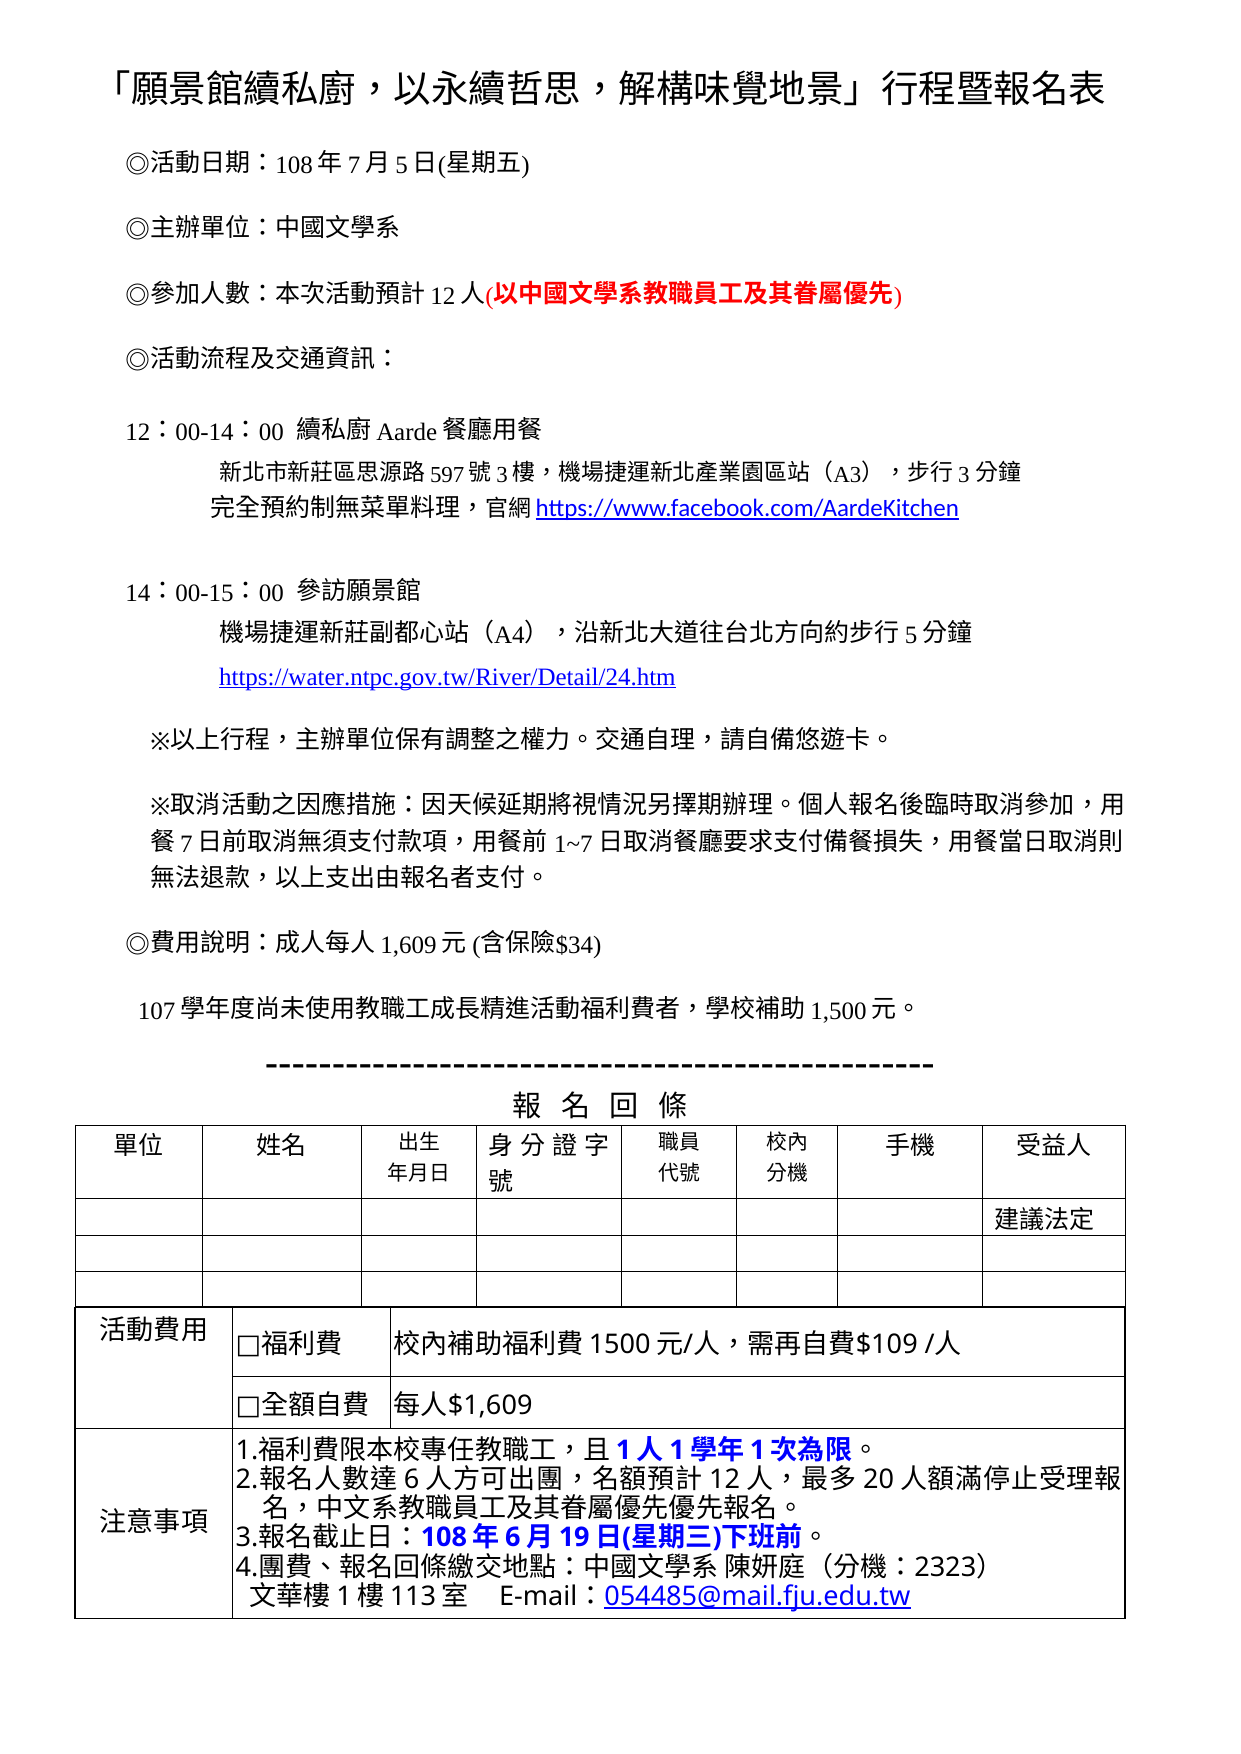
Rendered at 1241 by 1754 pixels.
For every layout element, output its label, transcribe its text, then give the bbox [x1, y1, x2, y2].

text ◎活動日期：108年7月5日(星期五) [75, 142, 1125, 179]
table_cell [203, 1199, 361, 1235]
text 「願景館續私廚，以永續哲思，解構味覺地景」行程暨報名表 [75, 59, 1125, 113]
table_header 校內 分機 [737, 1126, 837, 1198]
table_cell [622, 1236, 736, 1271]
text -------------------------------------------------- [75, 1054, 1125, 1083]
table_cell [622, 1272, 736, 1306]
table_cell [477, 1236, 621, 1271]
table_cell 1.福利費限本校專任教職工，且1人1學年1次為限。 2.報名人數達6人方可出團，名額預計12人，最多20人額滿停止受理報名，中文系教職員工及其眷屬優先優先報名。 3.報名截止日：108年6月19日(星期三)下班前。 4.團費、報名回條繳交地點：中國文學系 陳妍庭（分機：2323） 文華樓1樓113室 E-mail：054485@mail.fju.edu.tw [233, 1429, 1124, 1618]
table_cell [76, 1236, 202, 1271]
text 新北市新莊區思源路597號3樓，機場捷運新北產業園區站（A3），步行 3 分鐘 [75, 446, 1106, 487]
table_header 單位 [76, 1126, 202, 1198]
text 機場捷運新莊副都心站（A4），沿新北大道往台北方向約步行5分鐘 [75, 607, 1106, 649]
text 107學年度尚未使用教職工成長精進活動福利費者，學校補助1,500元。 [75, 988, 1125, 1024]
table_cell [76, 1199, 202, 1235]
text ◎主辦單位：中國文學系 [75, 208, 1125, 244]
table_cell [76, 1272, 202, 1306]
text ◎活動流程及交通資訊： [75, 339, 1125, 375]
table_cell 每人$1,609 [391, 1377, 1124, 1428]
table_cell [737, 1272, 837, 1306]
text ◎參加人數：本次活動預計12人(以中國文學系教職員工及其眷屬優先) [75, 273, 1125, 309]
list 完全預約制無菜單料理，官網https://www.facebook.com/AardeKitchen [125, 487, 1125, 524]
table_cell [838, 1199, 982, 1235]
table_header 職員 代號 [622, 1126, 736, 1198]
table_cell [203, 1236, 361, 1271]
table_header 校內補助福利費1500元/人，需再自費$109 /人 [391, 1308, 1124, 1376]
table_header 姓名 [203, 1126, 361, 1198]
text ※取消活動之因應措施：因天候延期將視情況另擇期辦理。個人報名後臨時取消參加，用餐7日前取消無須支付款項，用餐前 1~7 日取消餐廳要求支付備餐損失，用餐當日取消則無法退款，以上支出由報名者支付。 [150, 785, 1125, 894]
text ◎費用說明：成人每人1,609元 (含保險$34) [75, 923, 1125, 959]
table_cell [983, 1272, 1125, 1306]
table_cell 建議法定 [983, 1199, 1125, 1235]
table_cell [838, 1272, 982, 1306]
table_cell [622, 1199, 736, 1235]
table_cell [477, 1272, 621, 1306]
table_header 受益人 [983, 1126, 1125, 1198]
table_header 手機 [838, 1126, 982, 1198]
table_cell [362, 1272, 476, 1306]
table_cell [477, 1199, 621, 1235]
table_cell [362, 1199, 476, 1235]
text https://water.ntpc.gov.tw/River/Detail/24.htm [75, 649, 1106, 690]
table_cell [203, 1272, 361, 1306]
table_cell □全額自費 [233, 1377, 390, 1428]
table_cell [838, 1236, 982, 1271]
text ※以上行程，主辦單位保有調整之權力。交通自理，請自備悠遊卡。 [150, 719, 1125, 756]
table_cell [362, 1236, 476, 1271]
table_cell 注意事項 [76, 1429, 232, 1618]
table_header □福利費 [233, 1308, 390, 1376]
table_cell [737, 1236, 837, 1271]
text 報名回條 [75, 1083, 1125, 1124]
table_header 出生 年月日 [362, 1126, 476, 1198]
text 12：00-14：00 續私廚Aarde餐廳用餐 [75, 404, 1106, 446]
table_cell [983, 1236, 1125, 1271]
table_cell [737, 1199, 837, 1235]
table_header 身分證字號 [477, 1126, 621, 1198]
text 14：00-15：00 參訪願景館 [75, 565, 1106, 607]
table_header 活動費用 [76, 1308, 232, 1428]
